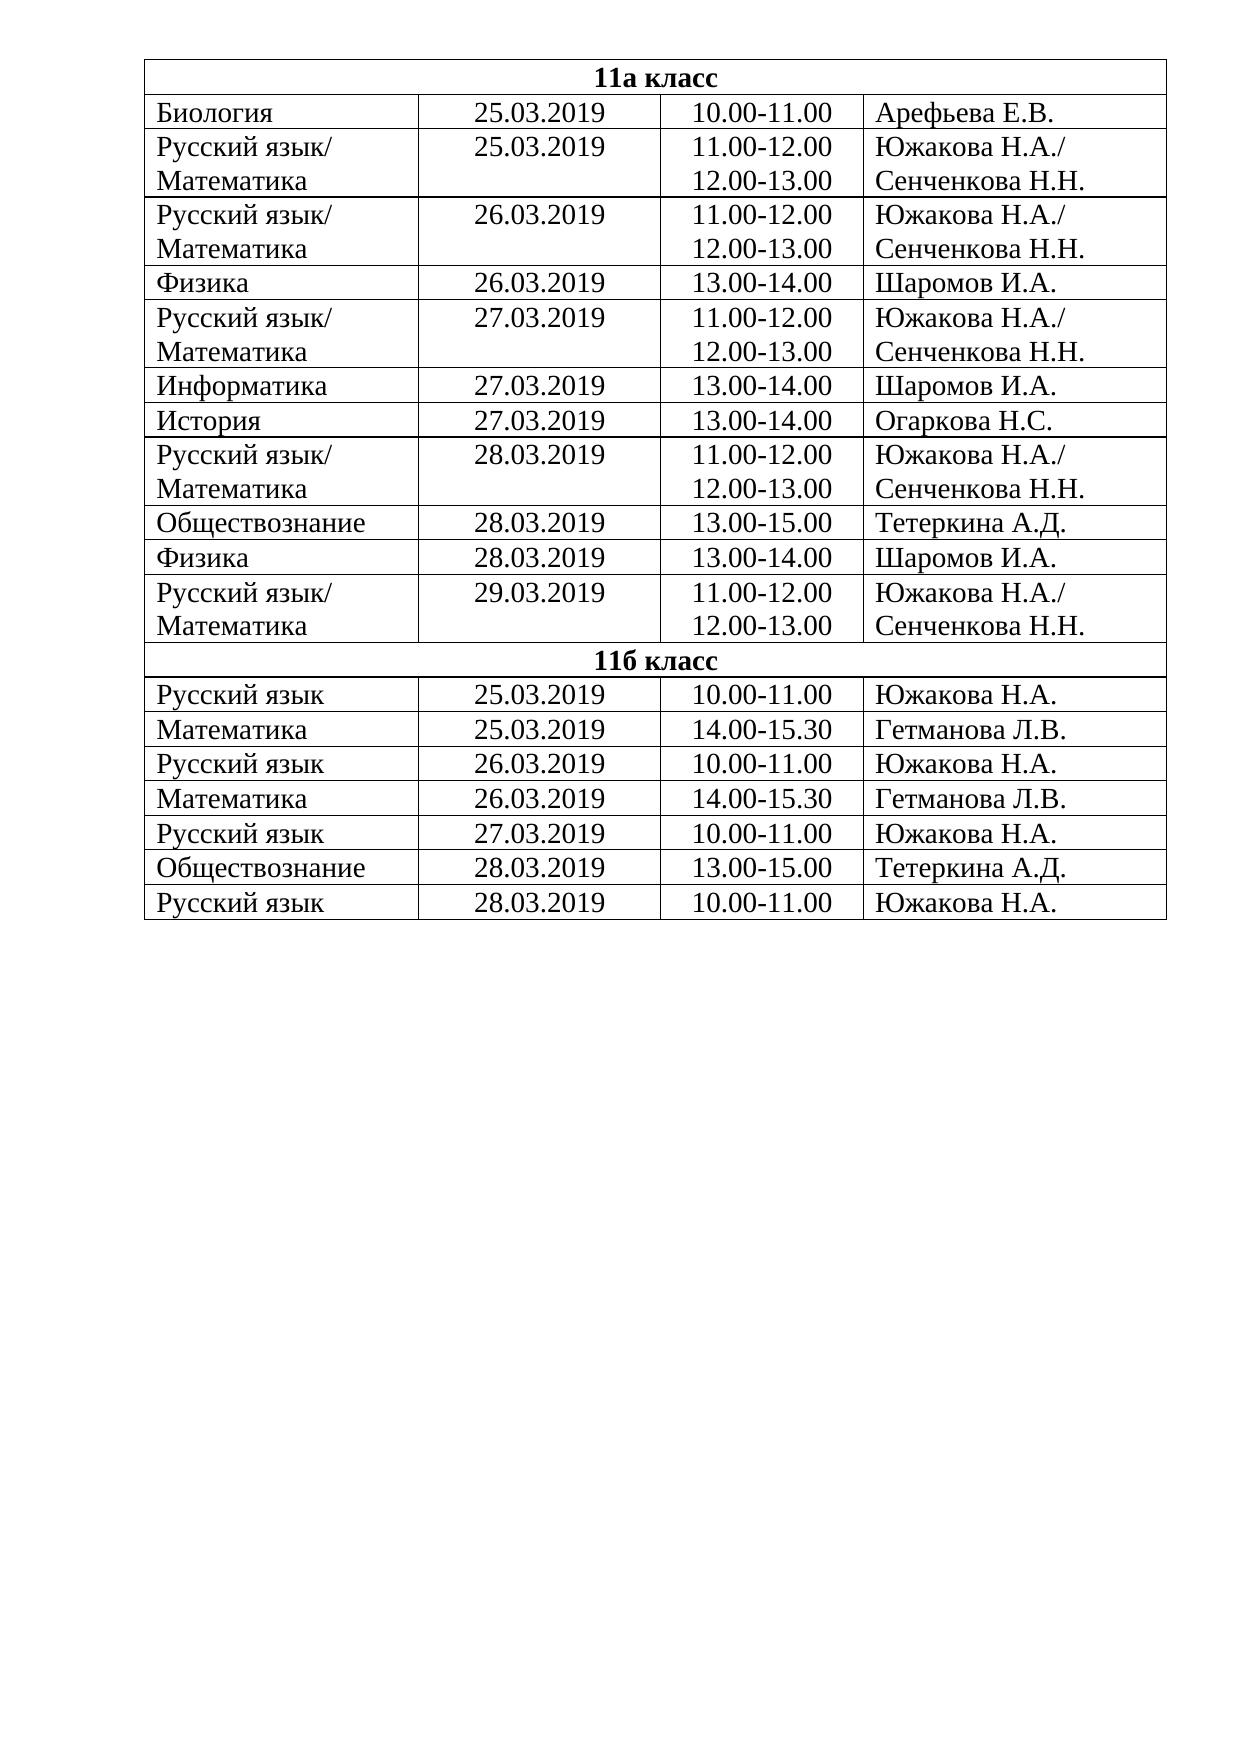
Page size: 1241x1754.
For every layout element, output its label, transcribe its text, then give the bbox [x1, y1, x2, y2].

table_cell 28.03.2019 [419, 506, 660, 539]
table_cell 11.00-12.00 12.00-13.00 [661, 129, 863, 196]
table_cell Южакова Н.А./ Сенченкова Н.Н. [864, 575, 1166, 642]
table_cell Математика [145, 781, 418, 815]
table_cell 11.00-12.00 12.00-13.00 [661, 198, 863, 264]
table_cell 27.03.2019 [419, 300, 660, 367]
table_cell Шаромов И.А. [864, 540, 1166, 574]
table_cell Русский язык/ Математика [145, 198, 418, 264]
table_cell Математика [145, 712, 418, 746]
table_cell Обществознание [145, 850, 418, 884]
table_cell 10.00-11.00 [661, 885, 863, 918]
table_cell Шаромов И.А. [864, 266, 1166, 299]
table_cell 25.03.2019 [419, 129, 660, 196]
table_cell Южакова Н.А. [864, 885, 1166, 918]
table_cell 11.00-12.00 12.00-13.00 [661, 575, 863, 642]
table_cell Тетеркина А.Д. [864, 506, 1166, 539]
table_cell 29.03.2019 [419, 575, 660, 642]
table_cell 13.00-14.00 [661, 540, 863, 574]
table_cell Гетманова Л.В. [864, 781, 1166, 815]
table_cell 28.03.2019 [419, 540, 660, 574]
table_cell 26.03.2019 [419, 266, 660, 299]
table_cell Биология [145, 95, 418, 128]
table_cell 27.03.2019 [419, 816, 660, 849]
table_cell История [145, 403, 418, 436]
table_cell Русский язык [145, 747, 418, 780]
table_cell 11.00-12.00 12.00-13.00 [661, 300, 863, 367]
table_cell Русский язык [145, 678, 418, 711]
table_cell 28.03.2019 [419, 438, 660, 504]
table_cell 10.00-11.00 [661, 678, 863, 711]
table_cell Огаркова Н.С. [864, 403, 1166, 436]
table_cell Арефьева Е.В. [864, 95, 1166, 128]
table_cell 27.03.2019 [419, 368, 660, 402]
table_cell Русский язык/ Математика [145, 300, 418, 367]
table_cell 28.03.2019 [419, 885, 660, 918]
table_cell 13.00-14.00 [661, 403, 863, 436]
table_cell 10.00-11.00 [661, 747, 863, 780]
table_cell 11а класс [145, 60, 1166, 94]
table_cell 25.03.2019 [419, 712, 660, 746]
table_cell 26.03.2019 [419, 198, 660, 264]
table_cell 11б класс [145, 643, 1166, 676]
table_cell Русский язык/ Математика [145, 438, 418, 504]
table_cell 25.03.2019 [419, 95, 660, 128]
table_cell 10.00-11.00 [661, 816, 863, 849]
table_cell 28.03.2019 [419, 850, 660, 884]
table_cell 11.00-12.00 12.00-13.00 [661, 438, 863, 504]
table_cell Южакова Н.А./ Сенченкова Н.Н. [864, 300, 1166, 367]
table_cell Русский язык/ Математика [145, 575, 418, 642]
table_cell 26.03.2019 [419, 781, 660, 815]
table_cell 10.00-11.00 [661, 95, 863, 128]
table_cell Тетеркина А.Д. [864, 850, 1166, 884]
table_cell Южакова Н.А. [864, 678, 1166, 711]
table_cell Южакова Н.А./ Сенченкова Н.Н. [864, 198, 1166, 264]
table_cell 13.00-14.00 [661, 266, 863, 299]
table_cell Шаромов И.А. [864, 368, 1166, 402]
table_cell Южакова Н.А. [864, 816, 1166, 849]
table_cell Гетманова Л.В. [864, 712, 1166, 746]
table_cell 27.03.2019 [419, 403, 660, 436]
table_cell Русский язык/ Математика [145, 129, 418, 196]
table_cell 13.00-15.00 [661, 850, 863, 884]
table_cell Физика [145, 540, 418, 574]
table_cell Русский язык [145, 816, 418, 849]
table_cell 25.03.2019 [419, 678, 660, 711]
table_cell 14.00-15.30 [661, 712, 863, 746]
table_cell 13.00-15.00 [661, 506, 863, 539]
table_cell Южакова Н.А. [864, 747, 1166, 780]
table_cell 13.00-14.00 [661, 368, 863, 402]
table_cell 26.03.2019 [419, 747, 660, 780]
table_cell 14.00-15.30 [661, 781, 863, 815]
table_cell Обществознание [145, 506, 418, 539]
table_cell Южакова Н.А./ Сенченкова Н.Н. [864, 129, 1166, 196]
table_cell Физика [145, 266, 418, 299]
table_cell Русский язык [145, 885, 418, 918]
table_cell Южакова Н.А./ Сенченкова Н.Н. [864, 438, 1166, 504]
table_cell Информатика [145, 368, 418, 402]
